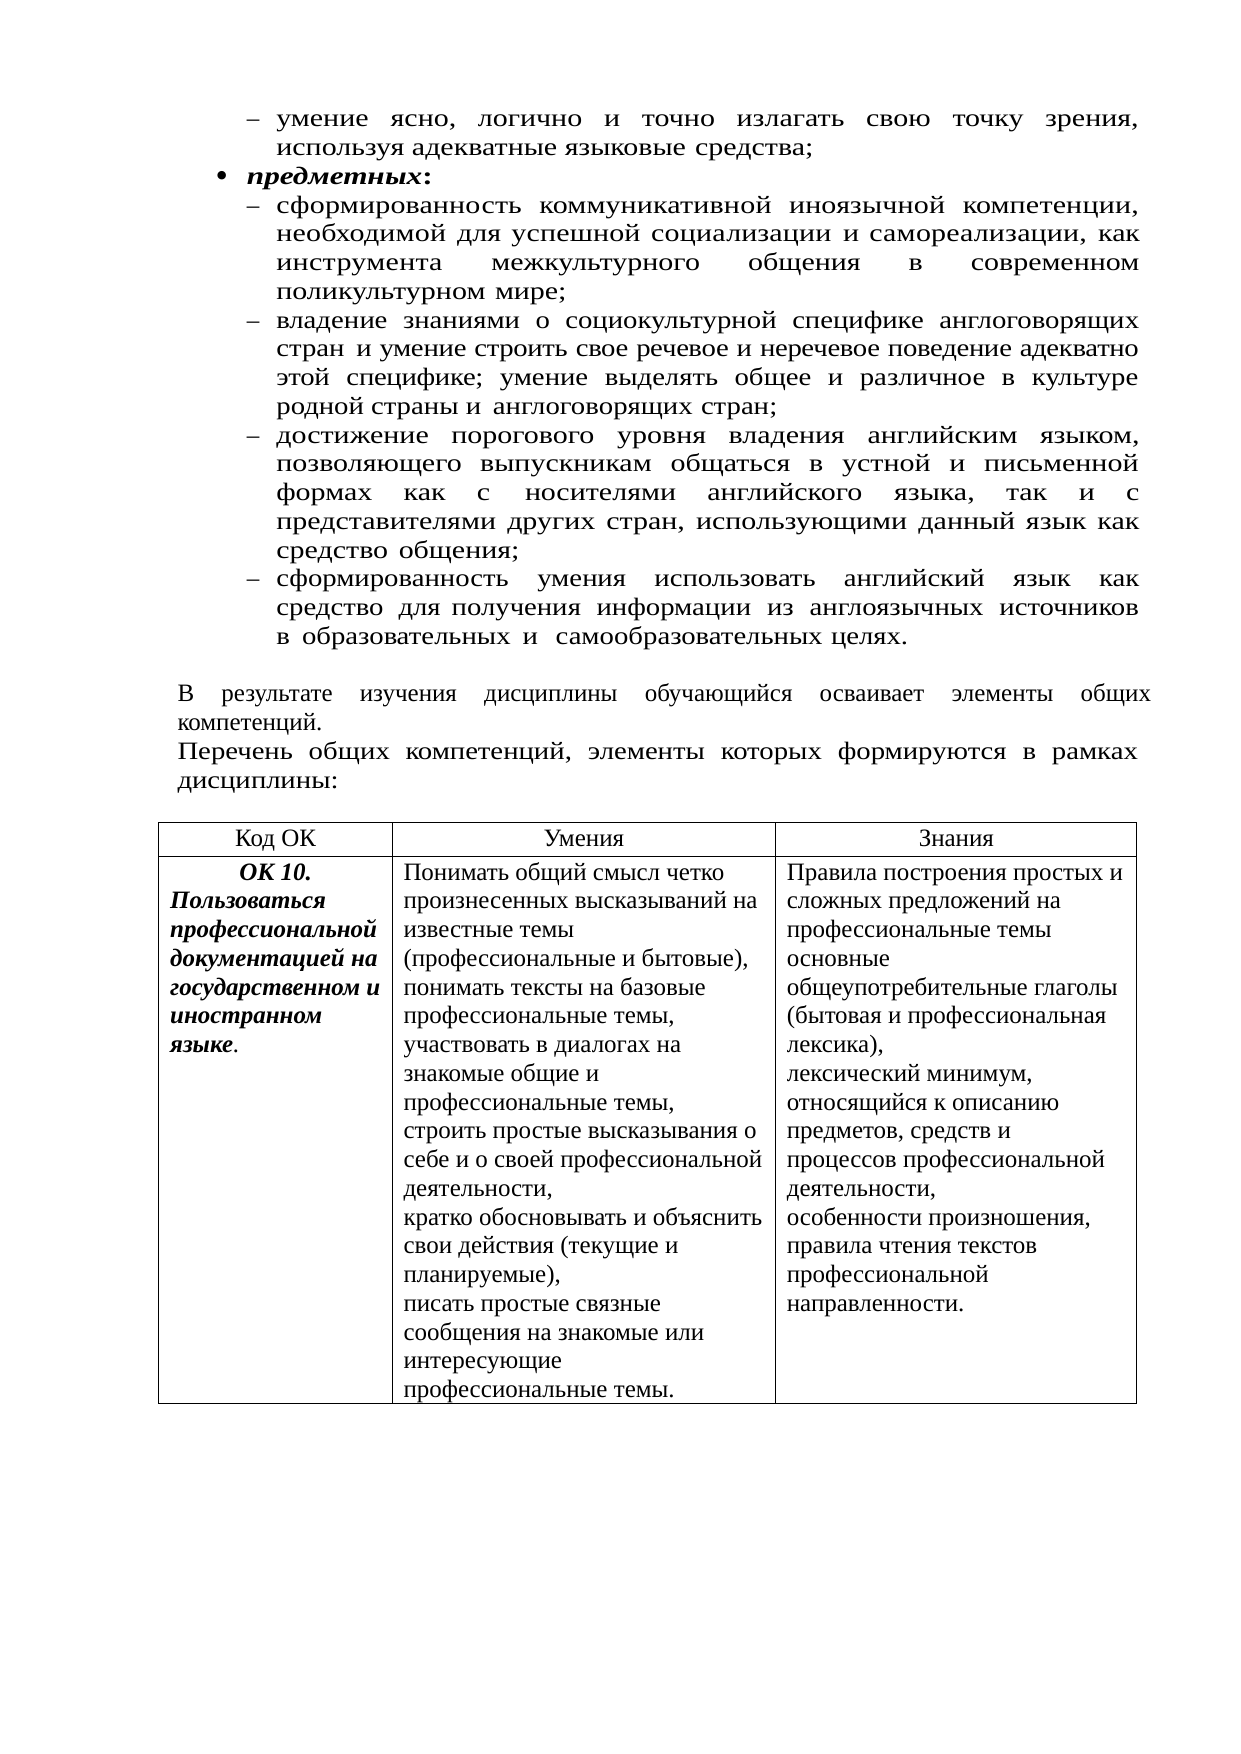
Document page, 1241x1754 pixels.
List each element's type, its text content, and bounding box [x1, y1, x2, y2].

table_header Знания [776, 823, 1136, 856]
list сформированность умения использовать английский язык как средство для получения информации из англоязычных источников в образовательных и самообразовательных целях. [247, 563, 1139, 650]
table_cell Понимать общий смысл четко произнесенных высказываний на известные темы (профессиональные и бытовые), понимать тексты на базовые профессиональные темы, участвовать в диалогах на знакомые общие и профессиональные темы, строить простые высказывания о себе и о своей профессиональной деятельности, кратко обосновывать и объяснить свои действия (текущие и планируемые), писать простые связные сообщения на знакомые или интересующие профессиональные темы. [393, 857, 775, 1403]
list Перечень общих компетенций, элементы которых формируются в рамках дисциплины: [177, 736, 1139, 793]
table_cell ОК 10. Пользоваться профессиональной документацией на государственном и иностранном языке. [159, 857, 392, 1403]
list сформированность коммуникативной иноязычной компетенции, необходимой для успешной социализации и самореализации, как инструмента межкультурного общения в современном поликультурном мире; [247, 190, 1140, 305]
list достижение порогового уровня владения английским языком, позволяющего выпускникам общаться в устной и письменной формах как с носителями английского языка, так и с представителями других стран, использующими данный язык как средство общения; [247, 420, 1139, 563]
list владение знаниями о социокультурной специфике англоговорящих стран и умение строить свое речевое и неречевое поведение адекватно этой специфике; умение выделять общее и различное в культуре родной страны и англоговорящих стран; [247, 305, 1139, 420]
table_header Умения [393, 823, 775, 856]
table_cell Правила построения простых и сложных предложений на профессиональные темы основные общеупотребительные глаголы (бытовая и профессиональная лексика), лексический минимум, относящийся к описанию предметов, средств и процессов профессиональной деятельности, особенности произношения, правила чтения текстов профессиональной направленности. [776, 857, 1136, 1403]
subtitle предметных: [217, 161, 515, 190]
table_header Код ОК [159, 823, 392, 856]
list умение ясно, логично и точно излагать свою точку зрения, используя адекватные языковые средства; [247, 103, 1139, 161]
text В результате изучения дисциплины обучающийся осваивает элементы общих компетенций. [177, 678, 1152, 736]
